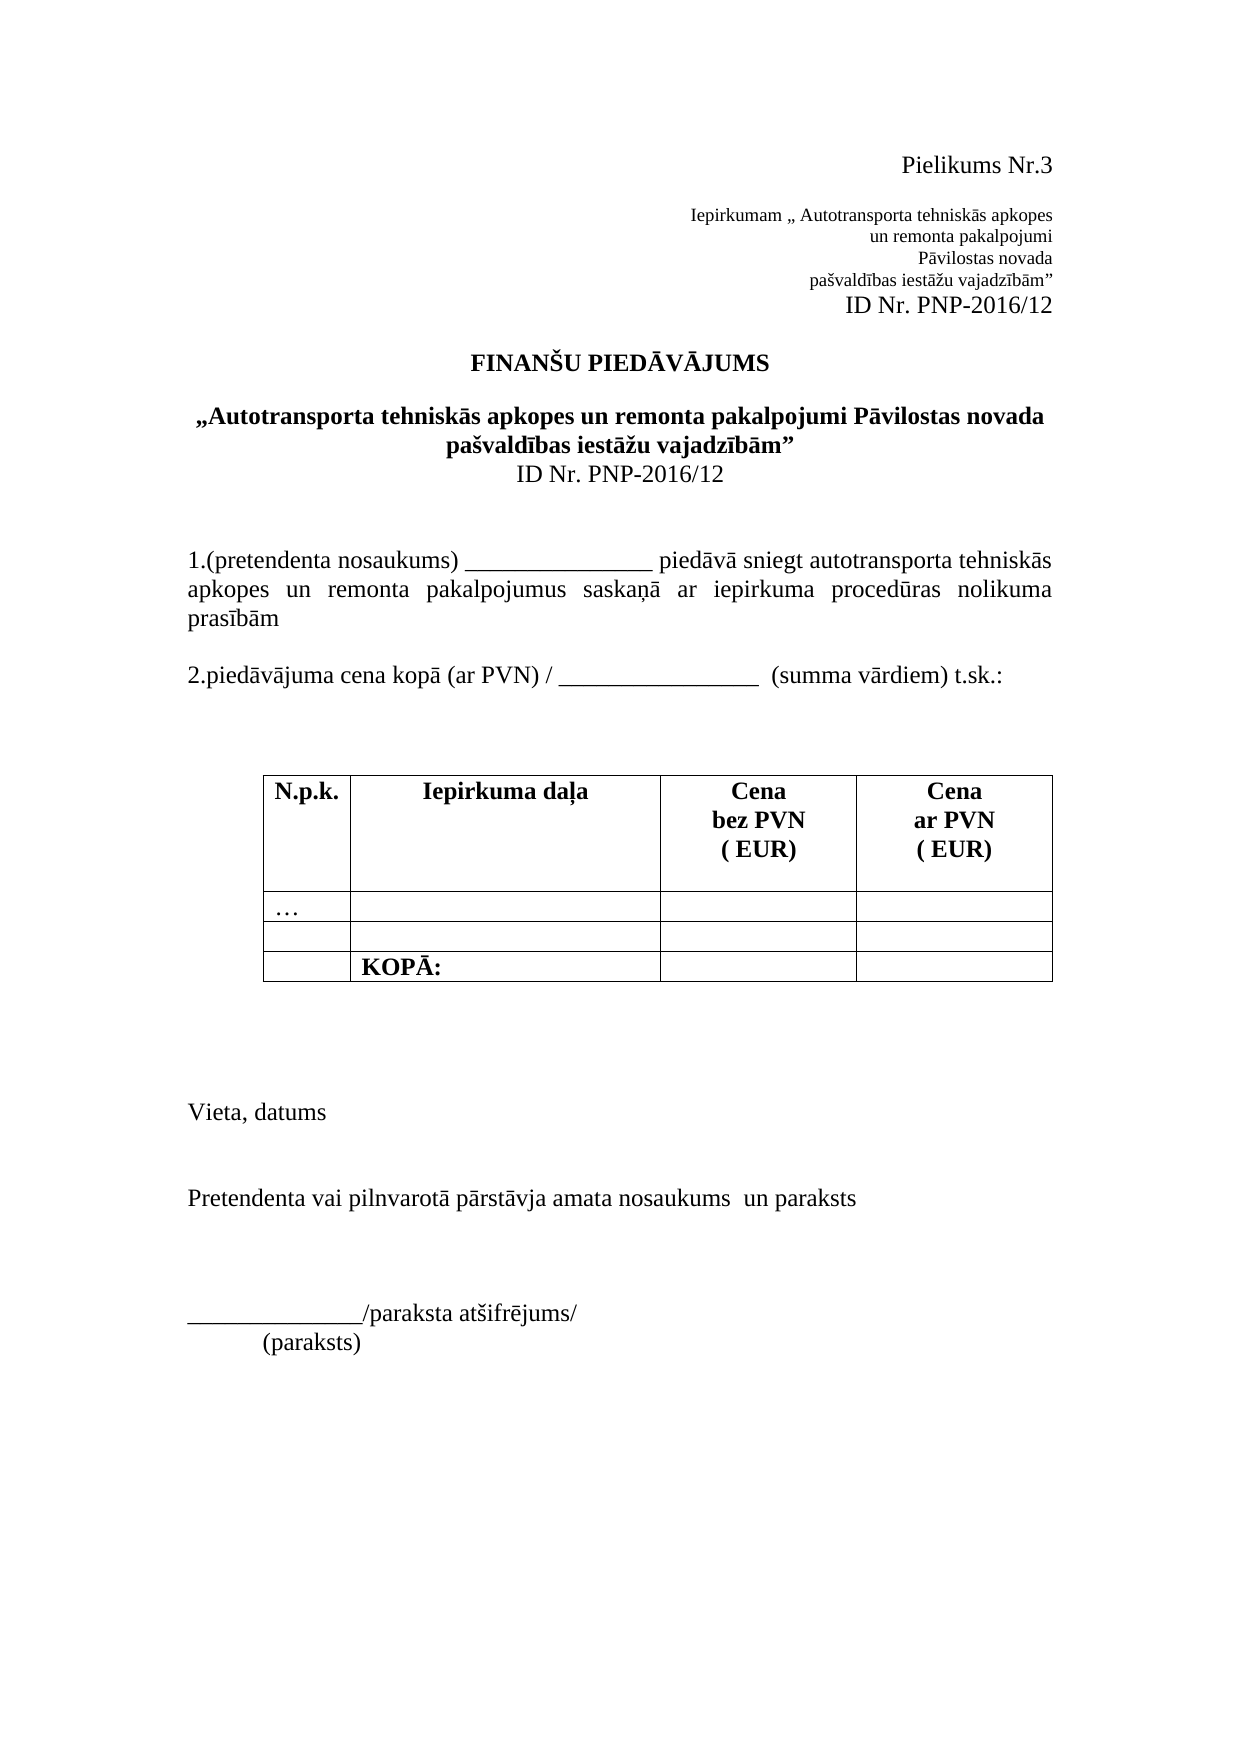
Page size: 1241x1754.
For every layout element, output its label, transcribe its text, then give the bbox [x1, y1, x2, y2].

table_cell [351, 892, 660, 921]
table_cell [264, 952, 350, 981]
table_header Cena ar PVN ( EUR) [857, 776, 1052, 891]
table_cell KOPĀ: [351, 952, 660, 981]
text Vieta, datums [187, 1097, 1053, 1125]
table_cell [661, 892, 856, 921]
text ID Nr. PNP-2016/12 [187, 290, 1053, 319]
table_cell [857, 952, 1052, 981]
table_cell … [264, 892, 350, 921]
table_header Iepirkuma daļa [351, 776, 660, 891]
table_cell [661, 922, 856, 951]
table_cell [661, 952, 856, 981]
table_cell [351, 922, 660, 951]
text Iepirkumam „ Autotransporta tehniskās apkopes [187, 204, 1053, 225]
text 1.(pretendenta nosaukums) _______________ piedāvā sniegt autotransporta tehniskās apkopes un remonta pakalpojumus saskaņā ar iepirkuma procedūras nolikuma prasībām [187, 545, 1053, 631]
text 2.piedāvājuma cena kopā (ar PVN) / ________________ (summa vārdiem) t.sk.: [187, 660, 1053, 689]
table_cell [264, 922, 350, 951]
table_cell [857, 922, 1052, 951]
table_header N.p.k. [264, 776, 350, 891]
text Pielikums Nr.3 [187, 150, 1053, 179]
table_header Cena bez PVN ( EUR) [661, 776, 856, 891]
text un remonta pakalpojumi [187, 225, 1053, 247]
text ______________/paraksta atšifrējums/ (paraksts) [187, 1298, 1053, 1355]
table_cell [857, 892, 1052, 921]
text Pāvilostas novada [187, 247, 1053, 268]
text Pretendenta vai pilnvarotā pārstāvja amata nosaukums un paraksts [187, 1183, 1053, 1212]
text ID Nr. PNP-2016/12 [187, 459, 1053, 488]
text FINANŠU PIEDĀVĀJUMS [187, 348, 1053, 376]
text „Autotransporta tehniskās apkopes un remonta pakalpojumi Pāvilostas novada pašvaldības iestāžu vajadzībām” [187, 401, 1053, 459]
text pašvaldības iestāžu vajadzībām” [187, 268, 1053, 290]
